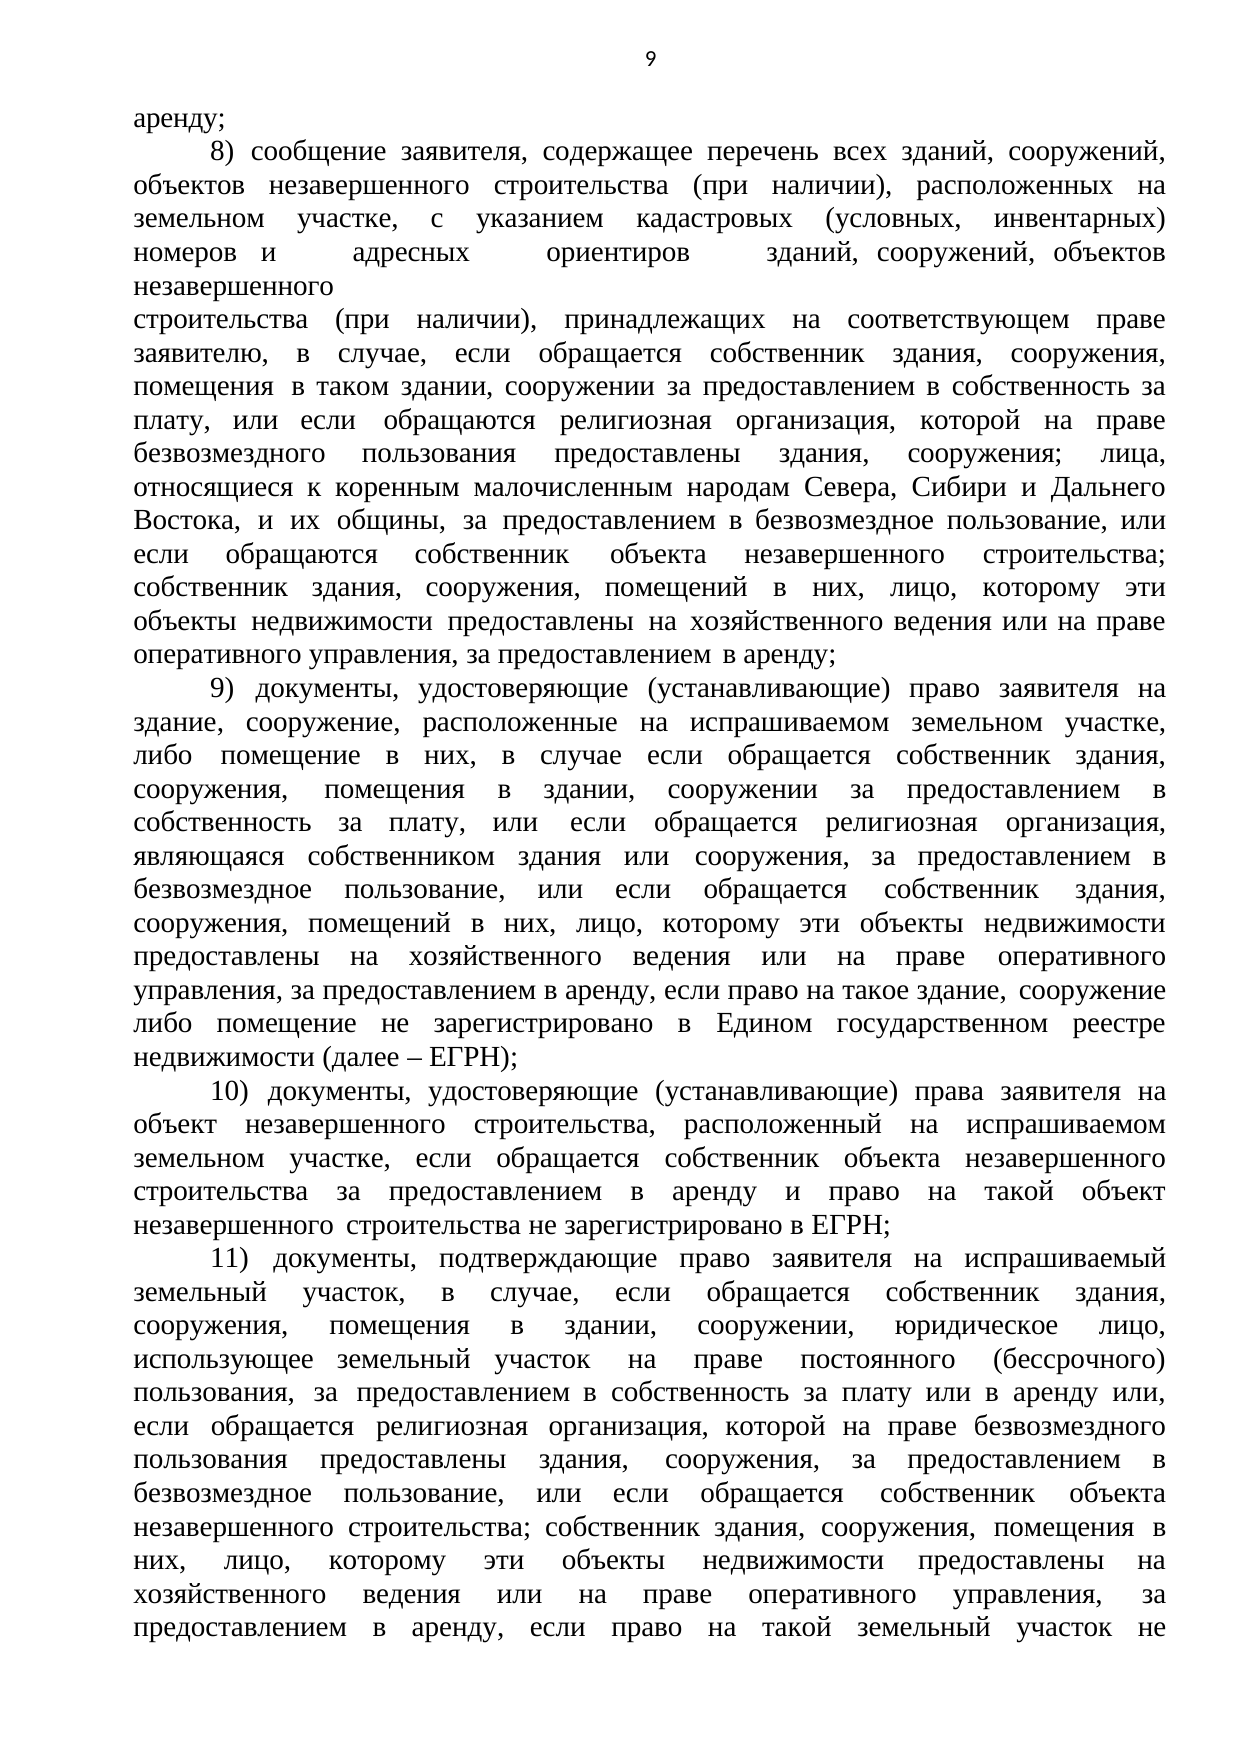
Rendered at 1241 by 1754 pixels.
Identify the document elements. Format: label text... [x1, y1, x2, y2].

list документы, удостоверяющие (устанавливающие) право заявителя на здание, сооружение, расположенные на испрашиваемом земельном участке, либо помещение в них, в случае если обращается собственник здания, сооружения, помещения в здании, сооружении за предоставлением в собственность за плату, или если обращается религиозная организация, являющаяся собственником здания или сооружения, за предоставлением в безвозмездное пользование, или если обращается собственник здания, сооружения, помещений в них, лицо, которому эти объекты недвижимости предоставлены на хозяйственного ведения или на праве оперативного управления, за предоставлением в аренду, если право на такое здание, сооружение либо помещение не зарегистрировано в Едином государственном реестре недвижимости (далее – ЕГРН); [133, 670, 1166, 1073]
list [133, 100, 1166, 133]
list сообщение заявителя, содержащее перечень всех зданий, сооружений, объектов незавершенного строительства (при наличии), расположенных на земельном участке, с указанием кадастровых (условных, инвентарных) номеров и адресных ориентиров зданий, сооружений, объектов незавершенного [133, 133, 1166, 301]
text строительства (при наличии), принадлежащих на соответствующем праве заявителю, в случае, если обращается собственник здания, сооружения, помещения в таком здании, сооружении за предоставлением в собственность за плату, или если обращаются религиозная организация, которой на праве безвозмездного пользования предоставлены здания, сооружения; лица, относящиеся к коренным малочисленным народам Севера, Сибири и Дальнего Востока, и их общины, за предоставлением в безвозмездное пользование, или если обращаются собственник объекта незавершенного строительства; собственник здания, сооружения, помещений в них, лицо, которому эти объекты недвижимости предоставлены на хозяйственного ведения или на праве оперативного управления, за предоставлением в аренду; [133, 301, 1166, 670]
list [133, 1240, 1166, 1643]
list документы, удостоверяющие (устанавливающие) права заявителя на объект незавершенного строительства, расположенный на испрашиваемом земельном участке, если обращается собственник объекта незавершенного строительства за предоставлением в аренду и право на такой объект незавершенного строительства не зарегистрировано в ЕГРН; [133, 1073, 1166, 1240]
